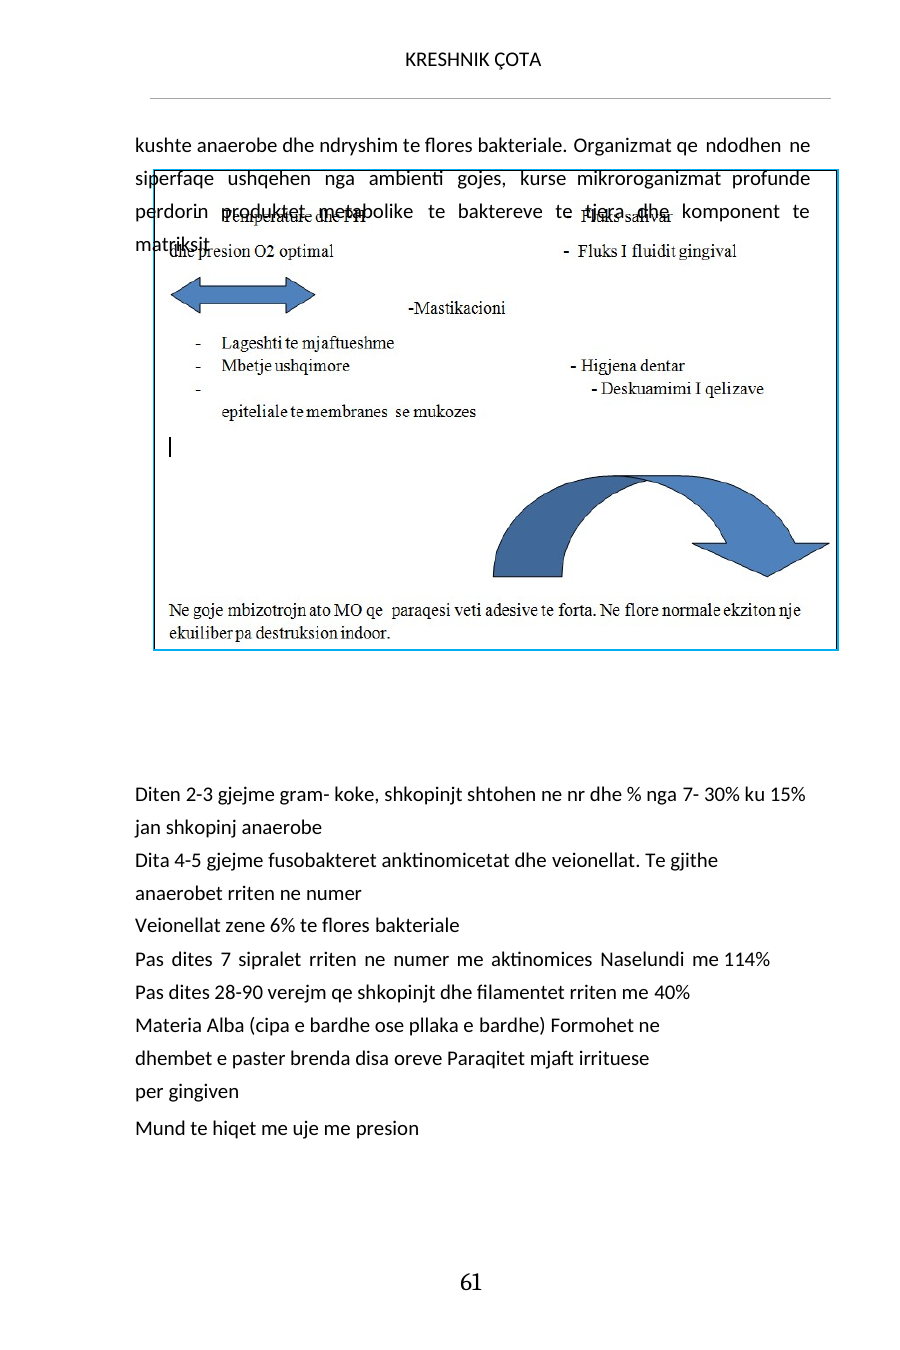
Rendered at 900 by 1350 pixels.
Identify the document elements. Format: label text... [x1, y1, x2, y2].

text KRESHNIK ÇOTA [383, 46, 563, 71]
text Pas dites 7 sipralet rriten ne numer me aktinomices Naselundi me 114% [135, 946, 830, 972]
text Dita 4-5 gjejme fusobakteret anktinomicetat dhe veionellat. Te gjithe anaerobet rriten ne numer [135, 847, 735, 905]
text Materia Alba (cipa e bardhe ose pllaka e bardhe) Formohet ne dhembet e paster brenda disa oreve Paraqitet mjaft irrituese per gingiven [135, 1013, 661, 1104]
text Diten 2-3 gjejme gram- koke, shkopinjt shtohen ne nr dhe % nga 7- 30% ku 15% jan shkopinj anaerobe [135, 781, 830, 840]
text Mund te hiqet me uje me presion [135, 1112, 830, 1141]
text kushte anaerobe dhe ndryshim te flores bakteriale. Organizmat qe ndodhen ne siperfaqe ushqehen nga ambienti gojes, kurse mikroroganizmat profunde perdorin produktet metabolike te baktereve te tjera dhe komponent te matriksit [135, 132, 811, 257]
text Veionellat zene 6% te flores bakteriale [135, 913, 830, 938]
text Pas dites 28-90 verejm qe shkopinjt dhe filamentet rriten me 40% [135, 979, 830, 1004]
picture [155, 171, 836, 648]
